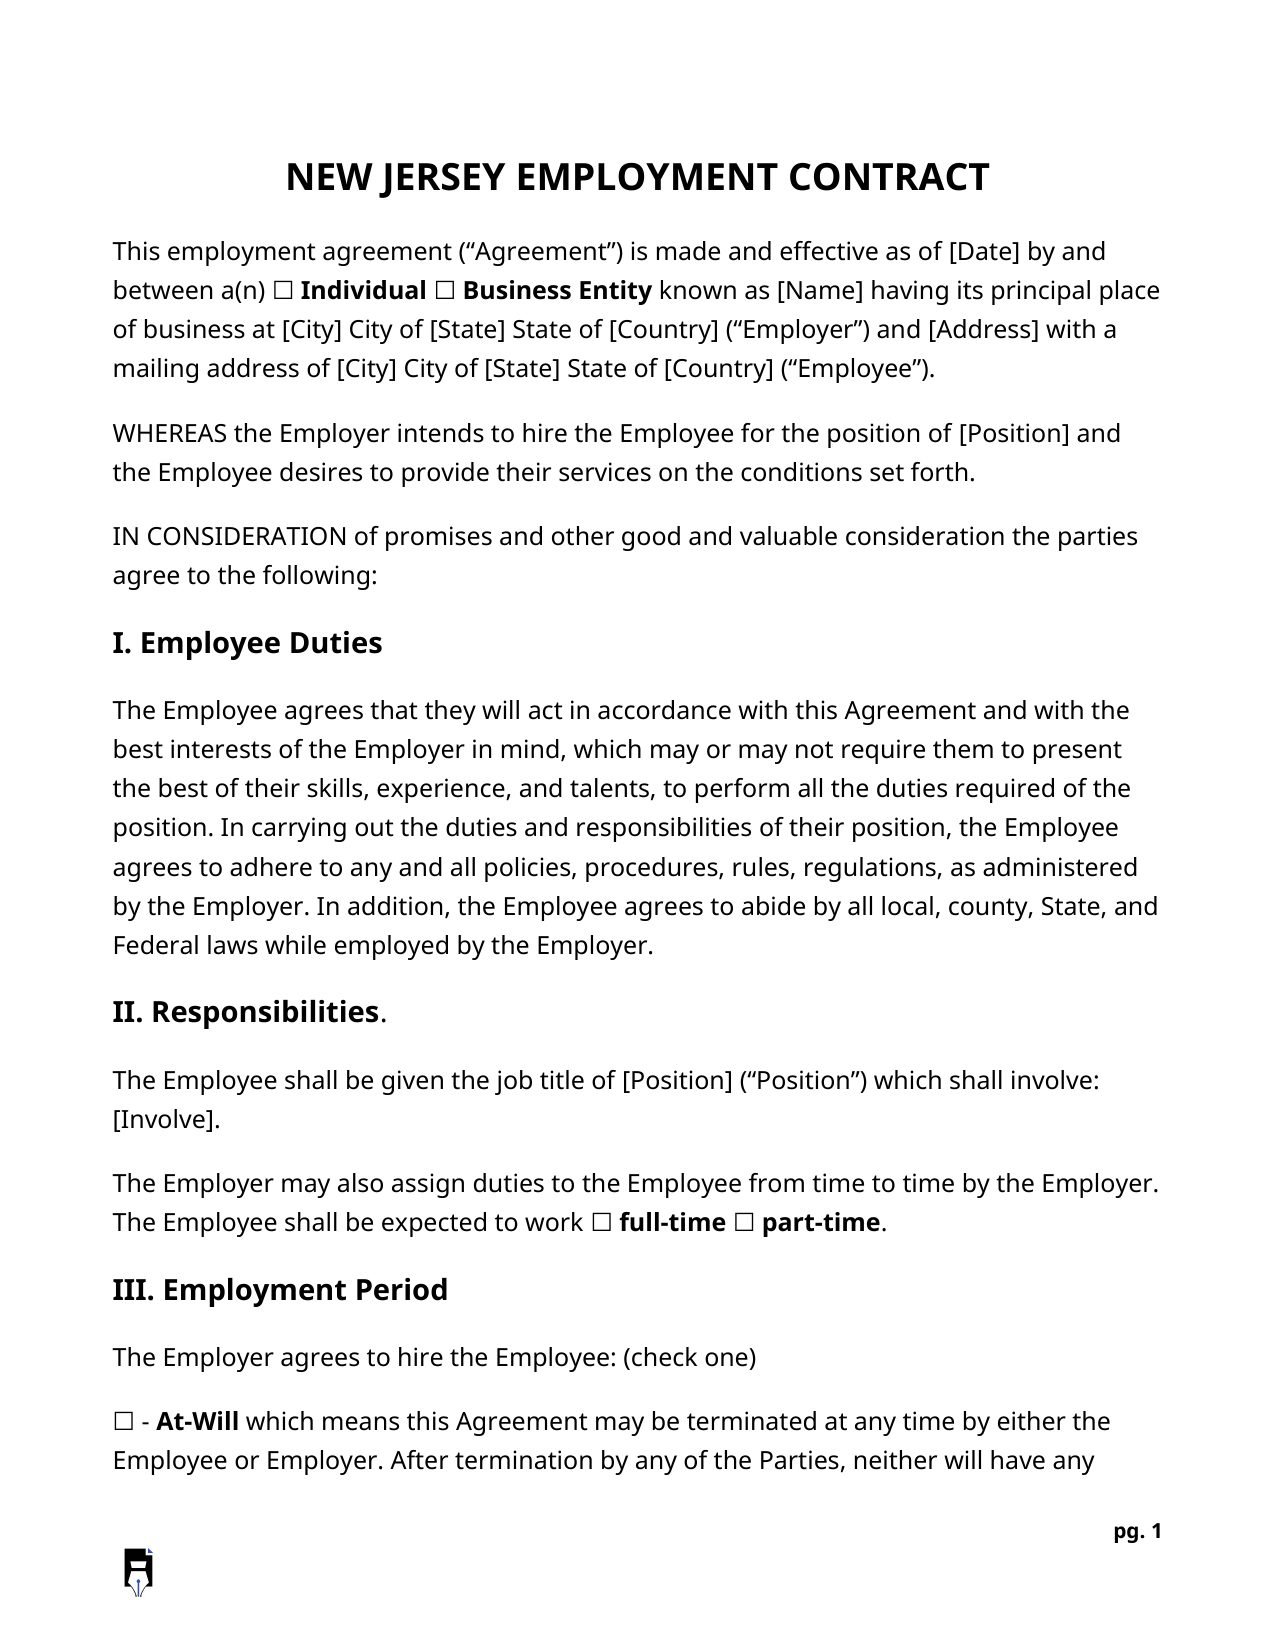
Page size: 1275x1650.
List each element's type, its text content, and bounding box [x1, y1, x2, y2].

text The Employee shall be given the job title of [Position] (“Position”) which shall involve: [Involve]. [112, 1062, 1162, 1136]
text I. Employee Duties [112, 622, 1162, 662]
text III. Employment Period [112, 1269, 1162, 1309]
text WHEREAS the Employer intends to hire the Employee for the position of [Position] and the Employee desires to provide their services on the conditions set forth. [112, 415, 1162, 488]
text IN CONSIDERATION of promises and other good and valuable consideration the parties agree to the following: [112, 519, 1162, 592]
text II. Responsibilities. [112, 992, 1162, 1031]
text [112, 1404, 1162, 1477]
text NEW JERSEY EMPLOYMENT CONTRACT [112, 150, 1162, 201]
text The Employer may also assign duties to the Employee from time to time by the Employer. The Employee shall be expected to work full-time part-time. [112, 1166, 1162, 1239]
text This employment agreement (“Agreement”) is made and effective as of by and between a(n) Individual ☐ Business Entity known as [Name] having its principal place of business at [City] City of [State] State of [Country] (“Employer”) and [Address] with a mailing address of [City] City of [State] State of [Country] (“Employee”). [112, 234, 1162, 385]
picture [112, 1547, 165, 1599]
text The Employee agrees that they will act in accordance with this Agreement and with the best interests of the Employer in mind, which may or may not require them to present the best of their skills, experience, and talents, to perform all the duties required of the position. In carrying out the duties and responsibilities of their position, the Employee agrees to adhere to any and all policies, procedures, rules, regulations, as administered by the Employer. In addition, the Employee agrees to abide by all local, county, State, and Federal laws while employed by the Employer. [112, 693, 1162, 962]
text The Employer agrees to hire the Employee: (check one) [112, 1340, 1162, 1374]
